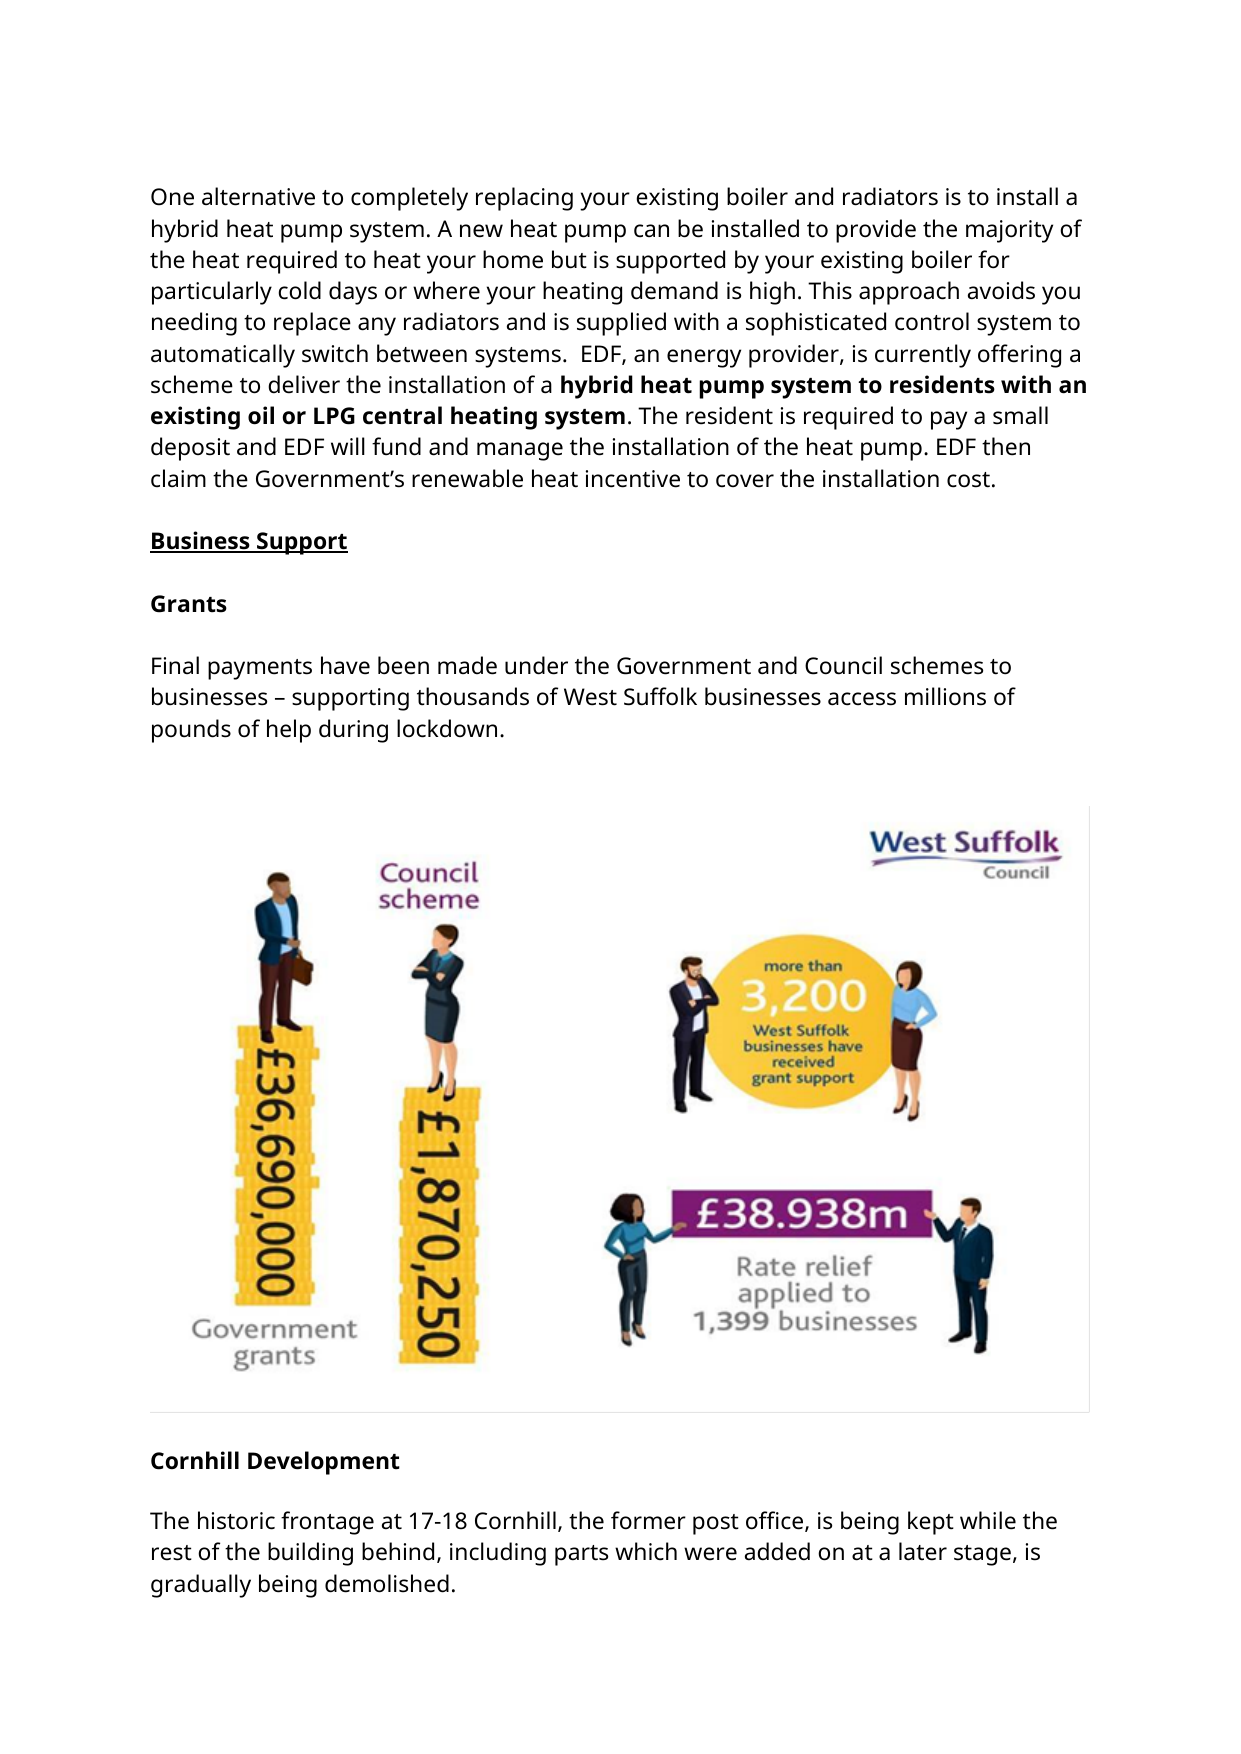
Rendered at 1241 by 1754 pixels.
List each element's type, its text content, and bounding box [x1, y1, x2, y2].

text Cornhill Development [150, 1444, 1090, 1476]
text The historic frontage at 17-18 Cornhill, the former post office, is being kept while the rest of the building behind, including parts which were added on at a later stage, is gradually being demolished. [150, 1505, 1090, 1599]
text Final payments have been made under the Government and Council schemes to businesses – supporting thousands of West Suffolk businesses access millions of pounds of help during lockdown. [150, 650, 1090, 744]
text Grants [150, 587, 1090, 619]
text Business Support [150, 525, 1090, 556]
picture [150, 806, 1091, 1414]
text One alternative to completely replacing your existing boiler and radiators is to install a hybrid heat pump system. A new heat pump can be installed to provide the majority of the heat required to heat your home but is supported by your existing boiler for particularly cold days or where your heating demand is high. This approach avoids you needing to replace any radiators and is supplied with a sophisticated control system to automatically switch between systems. EDF, an energy provider, is currently offering a scheme to deliver the installation of a hybrid heat pump system to residents with an existing oil or LPG central heating system. The resident is required to pay a small deposit and EDF will fund and manage the installation of the heat pump. EDF then claim the Government’s renewable heat incentive to cover the installation cost. [150, 181, 1090, 494]
